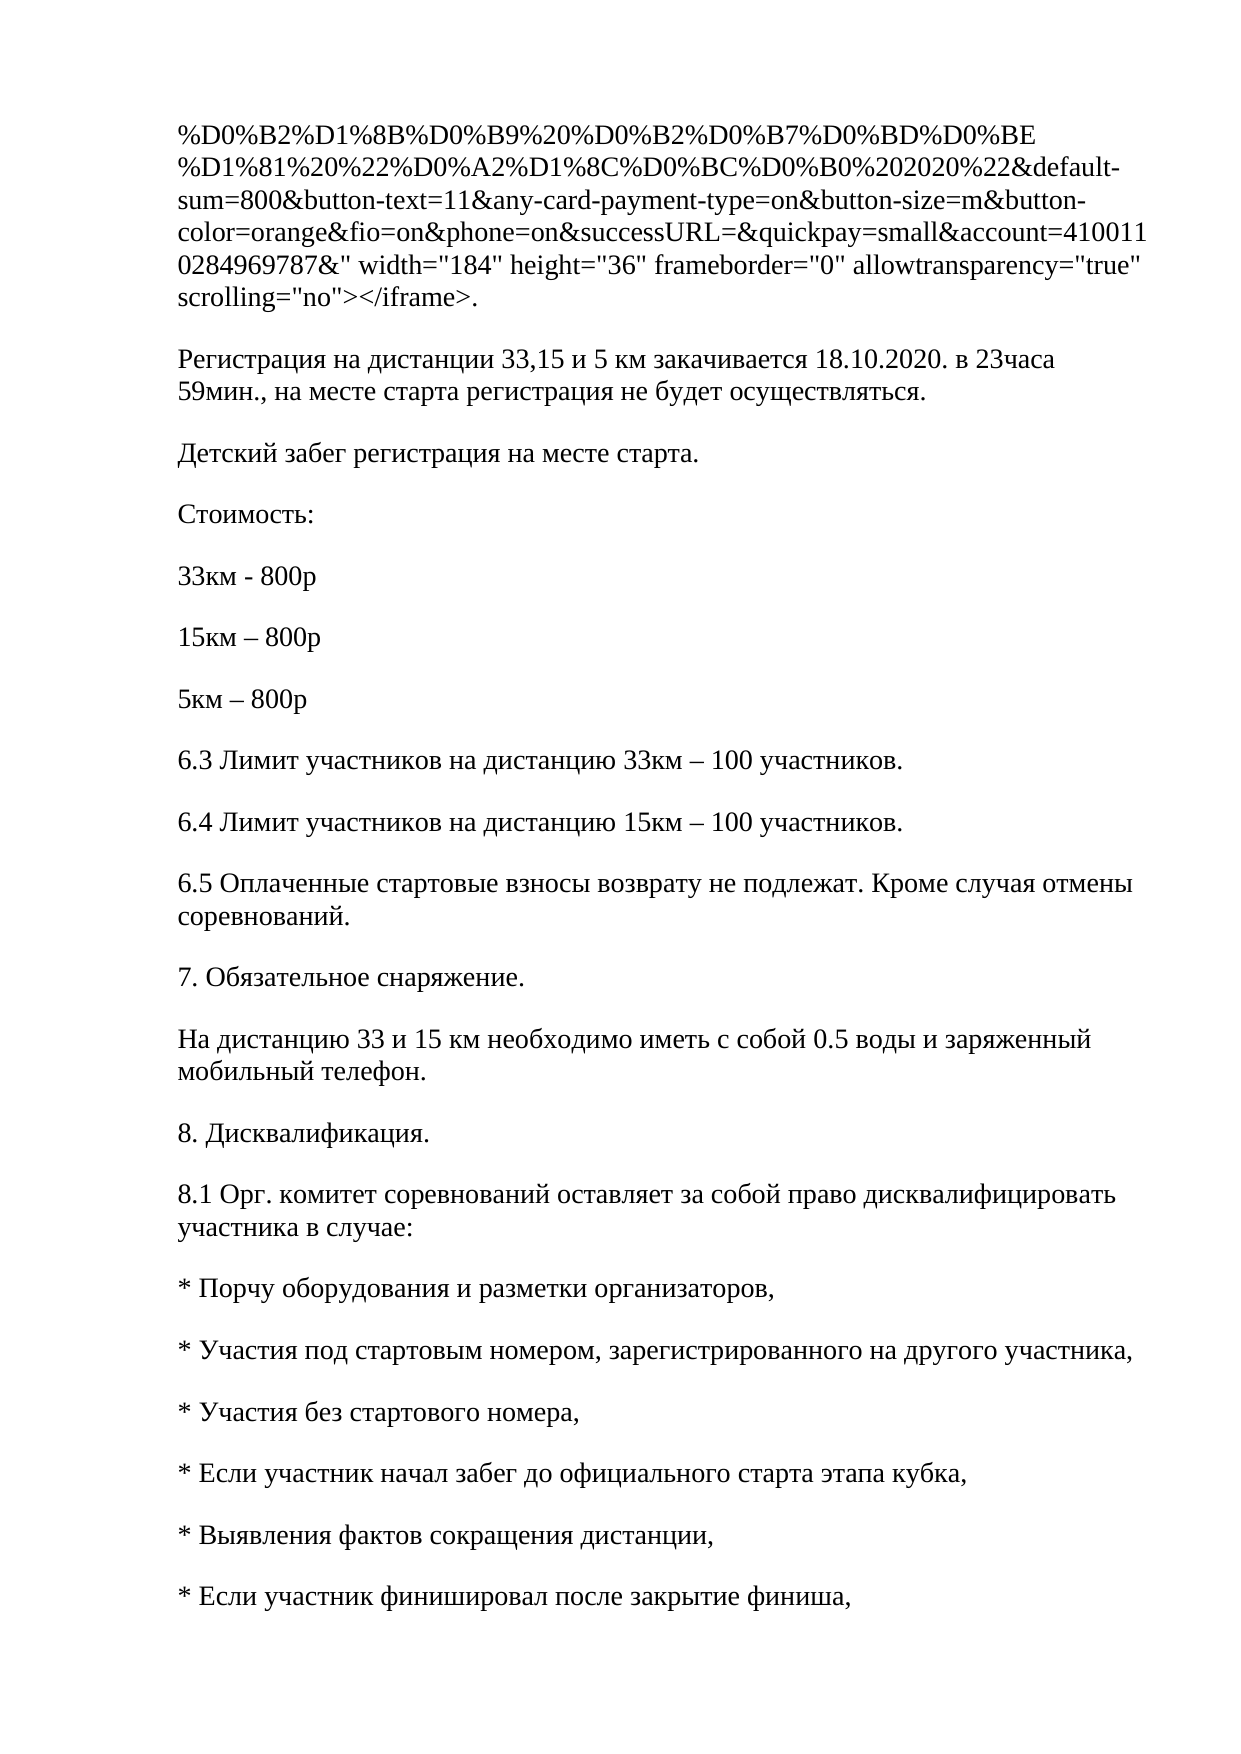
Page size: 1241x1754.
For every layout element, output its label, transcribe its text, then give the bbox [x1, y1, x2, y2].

text * Если участник начал забег до официального старта этапа кубка, [177, 1456, 1152, 1489]
text Стоимость: [177, 497, 1152, 529]
text 7. Обязательное снаряжение. [177, 961, 1152, 993]
text 8. Дисквалификация. [177, 1116, 1152, 1148]
text Детский забег регистрация на месте старта. [177, 436, 1152, 468]
text * Участия под стартовым номером, зарегистрированного на другого участника, [177, 1333, 1152, 1366]
text * Выявления фактов сокращения дистанции, [177, 1518, 1152, 1550]
text 5км – 800р [177, 682, 1152, 714]
text 8.1 Орг. комитет соревнований оставляет за собой право дисквалифицировать участника в случае: [177, 1178, 1152, 1242]
text 6.3 Лимит участников на дистанцию 33км – 100 участников. [177, 743, 1152, 776]
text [177, 118, 1152, 312]
text * Участия без стартового номера, [177, 1395, 1152, 1427]
text 33км - 800р [177, 559, 1152, 591]
text На дистанцию 33 и 15 км необходимо иметь с собой 0.5 воды и заряженный мобильный телефон. [177, 1022, 1152, 1087]
text 15км – 800р [177, 620, 1152, 653]
text 6.5 Оплаченные стартовые взносы возврату не подлежат. Кроме случая отмены соревнований. [177, 867, 1152, 931]
text * Если участник финишировал после закрытие финиша, [177, 1579, 1152, 1612]
text 6.4 Лимит участников на дистанцию 15км – 100 участников. [177, 805, 1152, 837]
text * Порчу оборудования и разметки организаторов, [177, 1272, 1152, 1304]
text Регистрация на дистанции 33,15 и 5 км закачивается 18.10.2020. в 23часа 59мин., на месте старта регистрация не будет осуществляться. [177, 342, 1152, 406]
